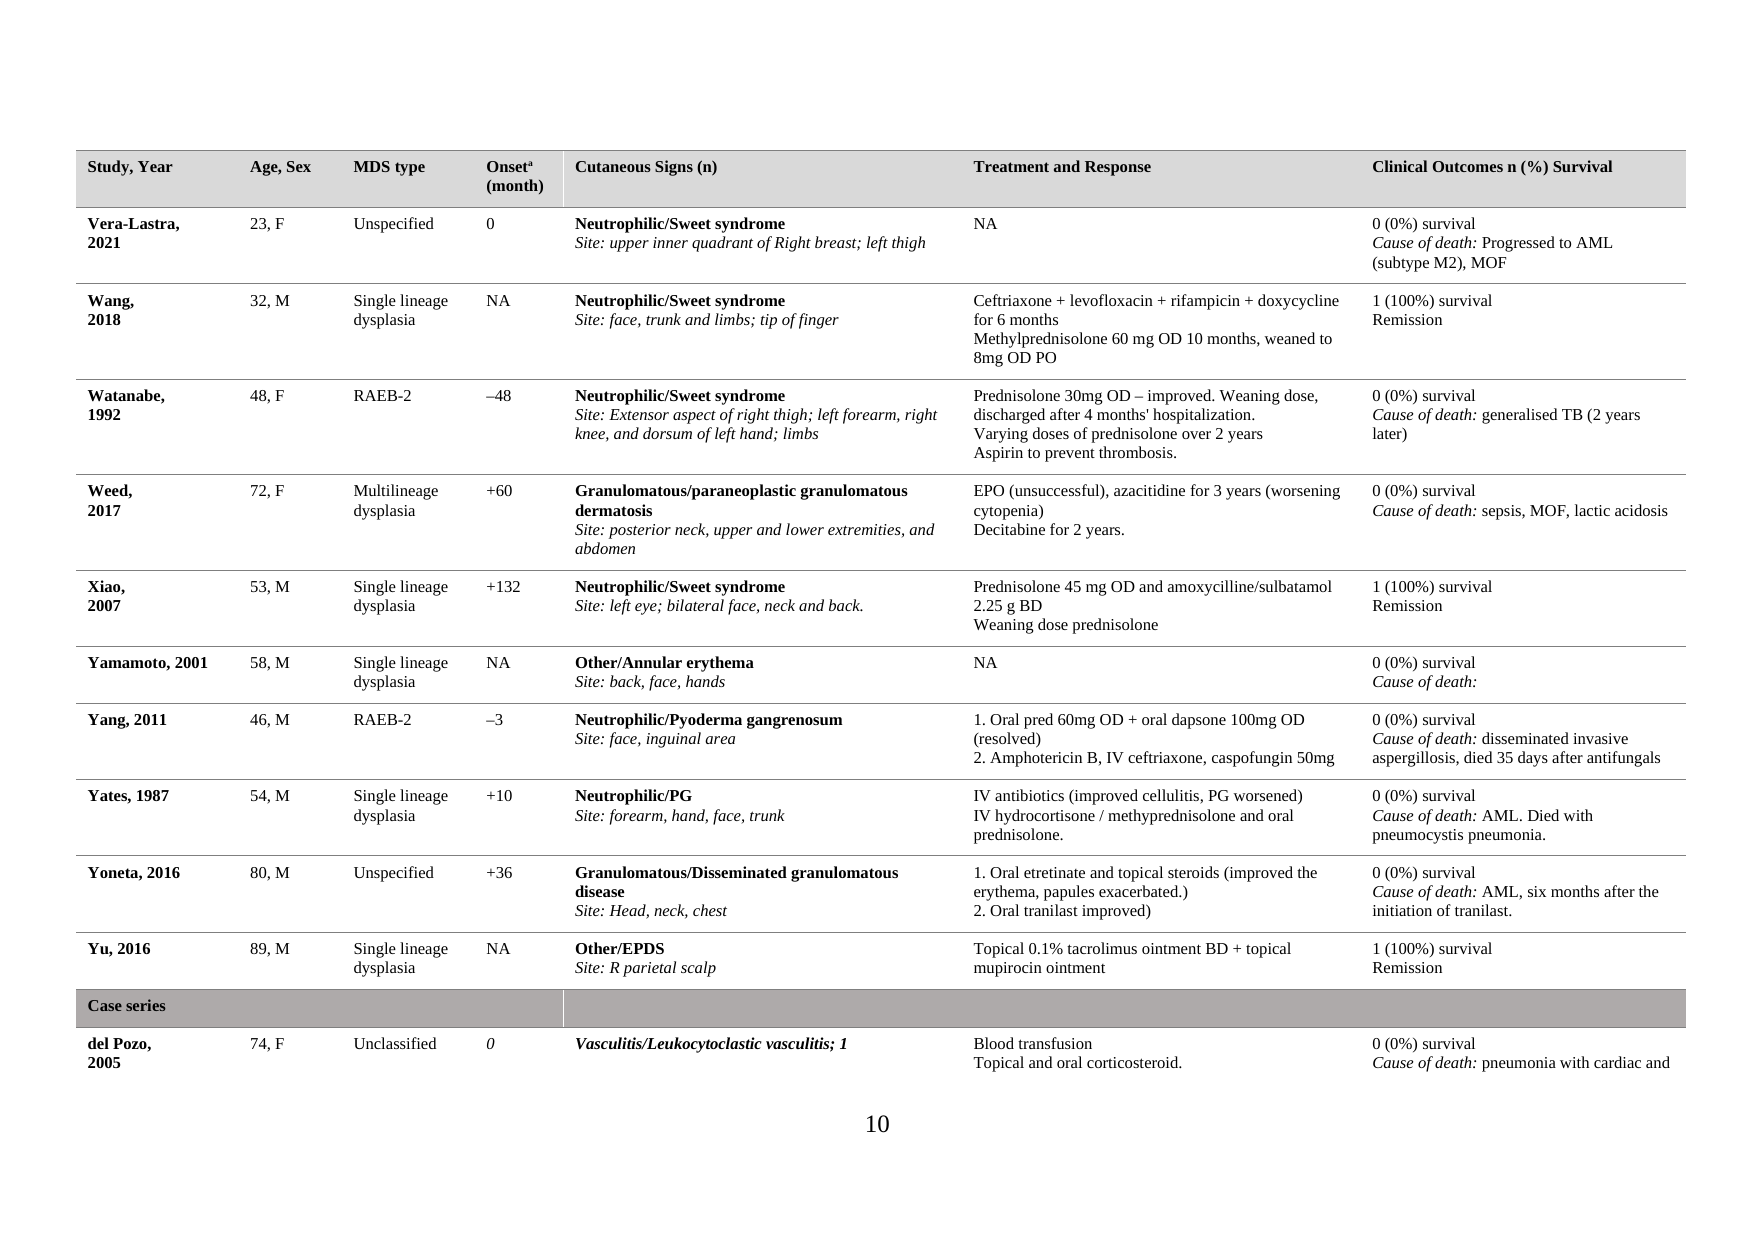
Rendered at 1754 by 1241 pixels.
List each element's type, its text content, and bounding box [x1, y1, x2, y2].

table_cell 0 (0%) survival Cause of death: sepsis, MOF, lactic acidosis [1361, 475, 1686, 569]
table_header Study, Year [76, 151, 239, 207]
table_cell 1. Oral pred 60mg OD + oral dapsone 100mg OD (resolved) 2. Amphotericin B, IV ceftriaxone, caspofungin 50mg [962, 704, 1361, 779]
table_cell [962, 990, 1361, 1027]
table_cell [564, 1028, 962, 1084]
table_cell –3 [475, 704, 563, 779]
table_header Onseta (month) [475, 151, 563, 207]
table_cell 80, M [239, 856, 342, 932]
table_cell [239, 990, 342, 1027]
table_cell Watanabe, 1992 [76, 380, 239, 474]
table_cell Wang, 2018 [76, 284, 239, 379]
table_cell Single lineage dysplasia [342, 571, 475, 646]
table_cell Yates, 1987 [76, 780, 239, 855]
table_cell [1361, 1028, 1686, 1084]
table_cell Prednisolone 30mg OD – improved. Weaning dose, discharged after 4 months' hospitalization. Varying doses of prednisolone over 2 years Aspirin to prevent thrombosis. [962, 380, 1361, 474]
table_cell NA [475, 933, 563, 989]
table_cell 23, F [239, 208, 342, 283]
table_cell Case series [76, 990, 239, 1027]
table_cell Neutrophilic/Sweet syndrome Site: face, trunk and limbs; tip of finger [564, 284, 962, 379]
table_cell Single lineage dysplasia [342, 780, 475, 855]
table_cell +132 [475, 571, 563, 646]
table_cell Other/EPDS Site: R parietal scalp [564, 933, 962, 989]
table_cell del Pozo, 2005 [76, 1028, 239, 1084]
table_cell [564, 990, 962, 1027]
table_header Treatment and Response [962, 151, 1361, 207]
table_cell RAEB-2 [342, 380, 475, 474]
table_cell 46, M [239, 704, 342, 779]
table_cell 0 (0%) survival Cause of death: Progressed to AML (subtype M2), MOF [1361, 208, 1686, 283]
table_cell Neutrophilic/Sweet syndrome Site: upper inner quadrant of Right breast; left thigh [564, 208, 962, 283]
table_cell NA [475, 647, 563, 703]
table_cell 0 (0%) survival Cause of death: generalised TB (2 years later) [1361, 380, 1686, 474]
table_header Cutaneous Signs (n) [564, 151, 962, 207]
table_cell Neutrophilic/PG Site: forearm, hand, face, trunk [564, 780, 962, 855]
table_cell NA [962, 647, 1361, 703]
table_cell 54, M [239, 780, 342, 855]
table_cell Yang, 2011 [76, 704, 239, 779]
table_cell Topical 0.1% tacrolimus ointment BD + topical mupirocin ointment [962, 933, 1361, 989]
table_cell 0 [475, 208, 563, 283]
table_cell Neutrophilic/Sweet syndrome Site: Extensor aspect of right thigh; left forearm, right knee, and dorsum of left hand; limbs [564, 380, 962, 474]
table_cell 0 [475, 1028, 563, 1084]
table_cell Weed, 2017 [76, 475, 239, 569]
table_cell Single lineage dysplasia [342, 647, 475, 703]
table_cell Yoneta, 2016 [76, 856, 239, 932]
table_cell Vera-Lastra, 2021 [76, 208, 239, 283]
table_header MDS type [342, 151, 475, 207]
table_cell +10 [475, 780, 563, 855]
table_cell Yu, 2016 [76, 933, 239, 989]
table_cell RAEB-2 [342, 704, 475, 779]
table_cell 0 (0%) survival Cause of death: [1361, 647, 1686, 703]
table_cell Yamamoto, 2001 [76, 647, 239, 703]
table_cell [1361, 990, 1686, 1027]
table_cell NA [475, 284, 563, 379]
table_cell –48 [475, 380, 563, 474]
table_cell Other/Annular erythema Site: back, face, hands [564, 647, 962, 703]
table_cell 53, M [239, 571, 342, 646]
table_cell 1 (100%) survival Remission [1361, 284, 1686, 379]
table_cell 32, M [239, 284, 342, 379]
table_cell Single lineage dysplasia [342, 933, 475, 989]
table_cell [475, 990, 563, 1027]
table_cell +36 [475, 856, 563, 932]
table_header Clinical Outcomes n (%) Survival [1361, 151, 1686, 207]
table_cell Xiao, 2007 [76, 571, 239, 646]
table_cell Single lineage dysplasia [342, 284, 475, 379]
table_cell 0 (0%) survival Cause of death: disseminated invasive aspergillosis, died 35 days after antifungals [1361, 704, 1686, 779]
table_cell 74, F 1/2 [239, 1028, 342, 1084]
table_cell Unspecified [342, 856, 475, 932]
table_cell Ceftriaxone + levofloxacin + rifampicin + doxycycline for 6 months Methylprednisolone 60 mg OD 10 months, weaned to 8mg OD PO [962, 284, 1361, 379]
table_cell Multilineage dysplasia [342, 475, 475, 569]
table_cell Neutrophilic/Sweet syndrome Site: left eye; bilateral face, neck and back. [564, 571, 962, 646]
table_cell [962, 1028, 1361, 1084]
table_cell +60 [475, 475, 563, 569]
table_cell Unspecified [342, 208, 475, 283]
table_cell [342, 990, 475, 1027]
table_cell NA [962, 208, 1361, 283]
table_cell 48, F [239, 380, 342, 474]
table_cell 89, M [239, 933, 342, 989]
table_cell Neutrophilic/Pyoderma gangrenosum Site: face, inguinal area [564, 704, 962, 779]
table_cell 58, M [239, 647, 342, 703]
table_cell Granulomatous/Disseminated granulomatous disease Site: Head, neck, chest [564, 856, 962, 932]
table_cell 0 (0%) survival Cause of death: AML. Died with pneumocystis pneumonia. [1361, 780, 1686, 855]
table_cell 0 (0%) survival Cause of death: AML, six months after the initiation of tranilast. [1361, 856, 1686, 932]
table_cell 1 (100%) survival Remission [1361, 933, 1686, 989]
table_cell 72, F [239, 475, 342, 569]
table_cell Unclassified [342, 1028, 475, 1084]
table_header Age, Sex [239, 151, 342, 207]
table_cell IV antibiotics (improved cellulitis, PG worsened) IV hydrocortisone / methyprednisolone and oral prednisolone. [962, 780, 1361, 855]
table_cell 1. Oral etretinate and topical steroids (improved the erythema, papules exacerbated.) 2. Oral tranilast improved) [962, 856, 1361, 932]
table_cell Granulomatous/paraneoplastic granulomatous dermatosis Site: posterior neck, upper and lower extremities, and abdomen [564, 475, 962, 569]
table_cell Prednisolone 45 mg OD and amoxycilline/sulbatamol 2.25 g BD Weaning dose prednisolone [962, 571, 1361, 646]
table_cell 1 (100%) survival Remission [1361, 571, 1686, 646]
table_cell EPO (unsuccessful), azacitidine for 3 years (worsening cytopenia) Decitabine for 2 years. [962, 475, 1361, 569]
